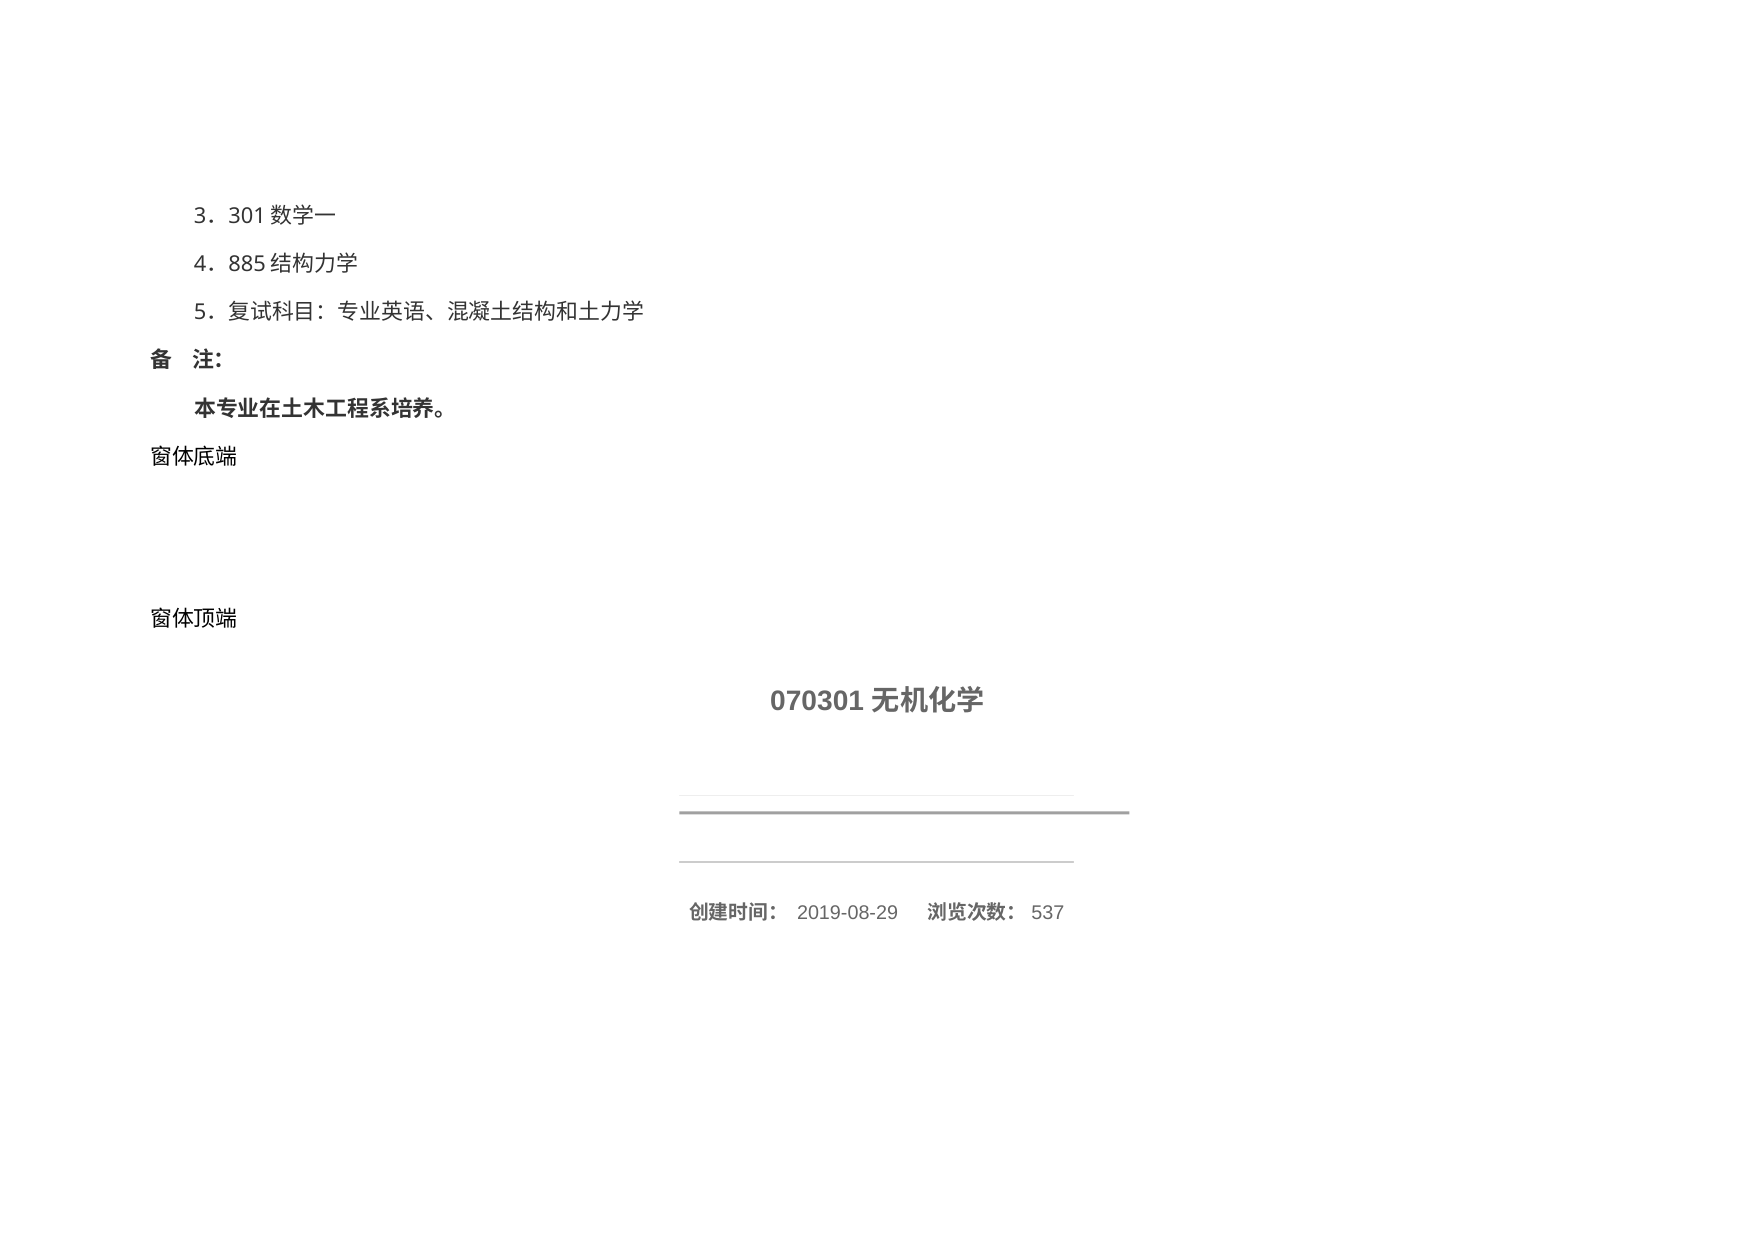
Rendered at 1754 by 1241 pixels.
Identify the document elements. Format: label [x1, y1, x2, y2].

table_header [150, 633, 1604, 927]
table_header [150, 198, 1604, 438]
